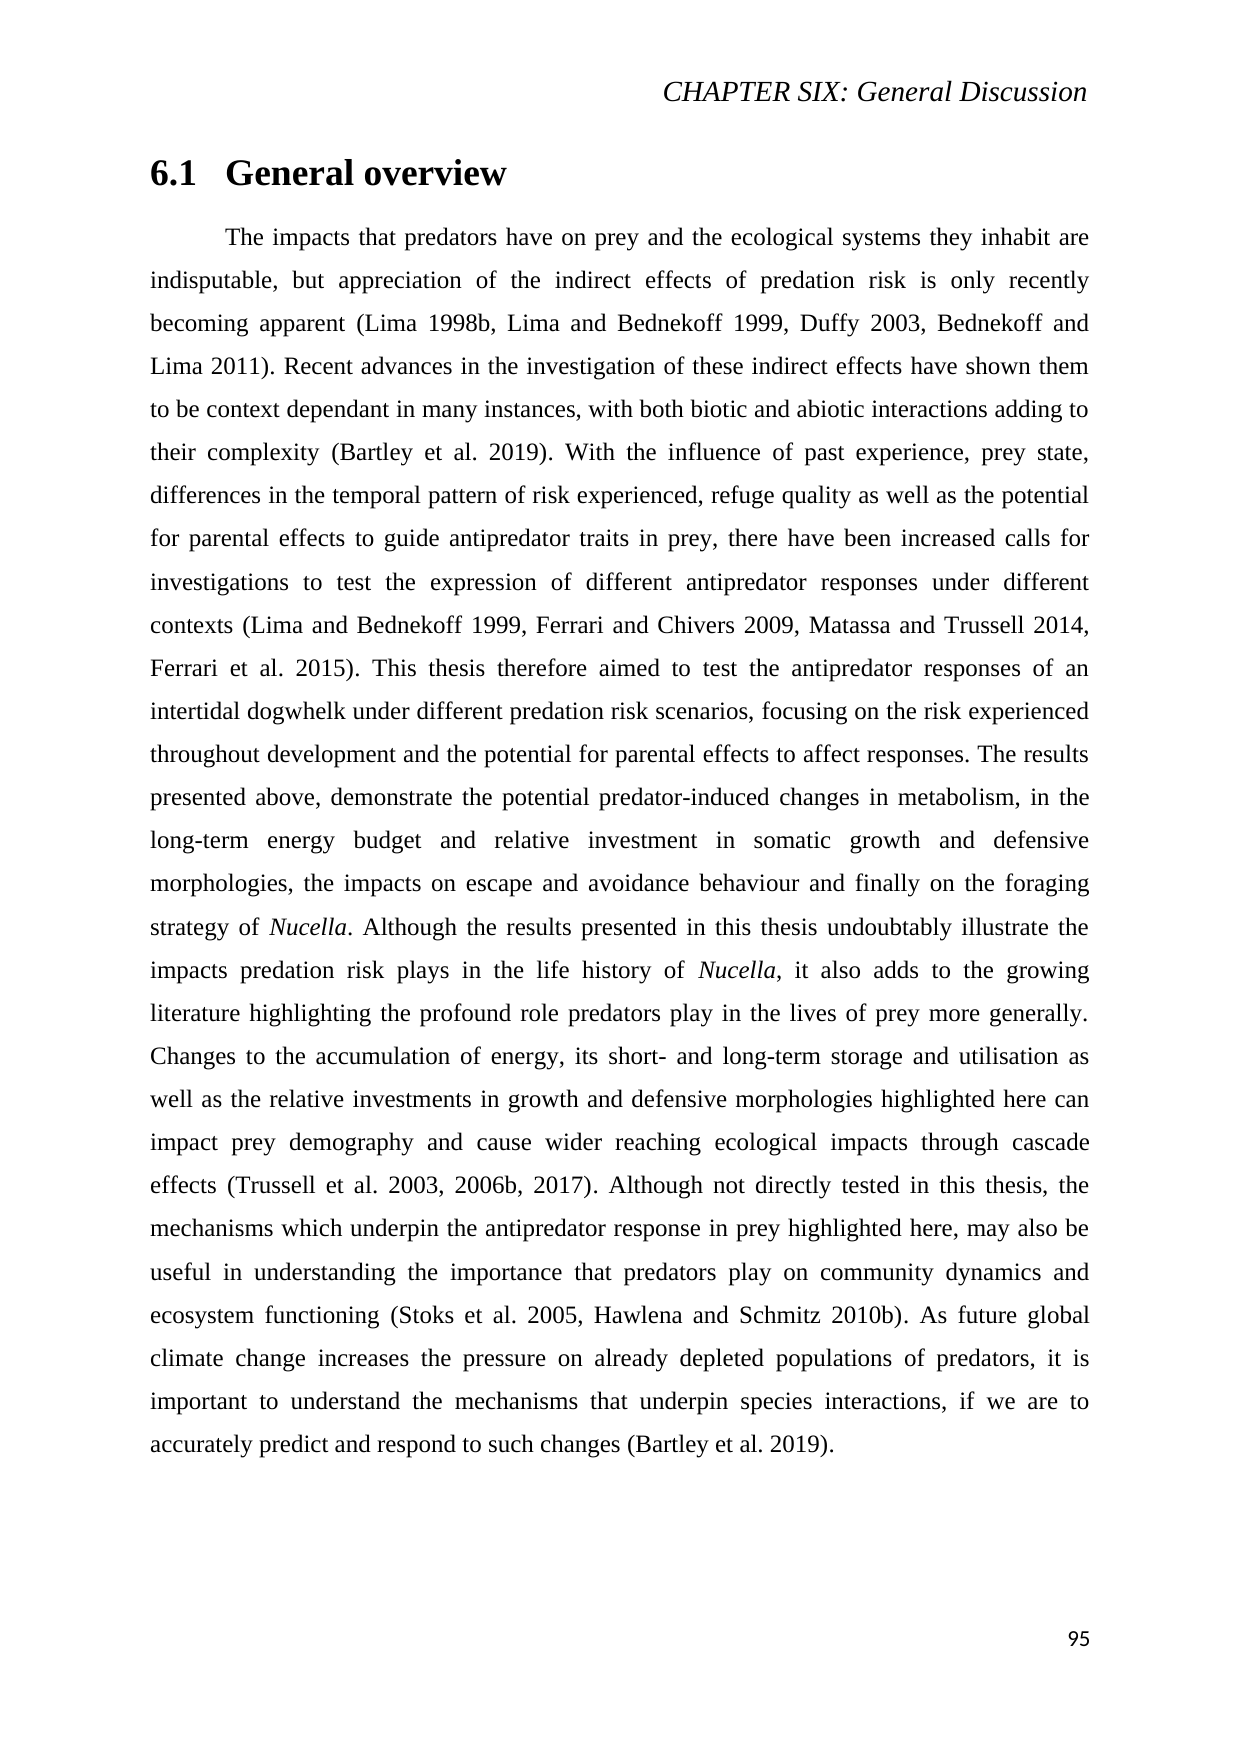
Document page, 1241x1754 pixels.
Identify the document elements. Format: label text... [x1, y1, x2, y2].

subtitle General overview [150, 150, 1090, 193]
text The impacts that predators have on prey and the ecological systems they inhabit are indisputable, but appreciation of the indirect effects of predation risk is only recently becoming apparent (Lima 1998b, Lima and Bednekoff 1999, Duffy 2003, Bednekoff and Lima 2011). Recent advances in the investigation of these indirect effects have shown them to be context dependant in many instances, with both biotic and abiotic interactions adding to their complexity (Bartley et al. 2019). With the influence of past experience, prey state, differences in the temporal pattern of risk experienced, refuge quality as well as the potential for parental effects to guide antipredator traits in prey, there have been increased calls for investigations to test the expression of different antipredator responses under different contexts (Lima and Bednekoff 1999, Ferrari and Chivers 2009, Matassa and Trussell 2014, Ferrari et al. 2015). This thesis therefore aimed to test the antipredator responses of an intertidal dogwhelk under different predation risk scenarios, focusing on the risk experienced throughout development and the potential for parental effects to affect responses. The results presented above, demonstrate the potential predator-induced changes in metabolism, in the long-term energy budget and relative investment in somatic growth and defensive morphologies, the impacts on escape and avoidance behaviour and finally on the foraging strategy of Nucella. Although the results presented in this thesis undoubtably illustrate the impacts predation risk plays in the life history of Nucella, it also adds to the growing literature highlighting the profound role predators play in the lives of prey more generally. Changes to the accumulation of energy, its short- and long-term storage and utilisation as well as the relative investments in growth and defensive morphologies highlighted here can impact prey demography and cause wider reaching ecological impacts through cascade effects (Trussell et al. 2003, 2006b, 2017). Although not directly tested in this thesis, the mechanisms which underpin the antipredator response in prey highlighted here, may also be useful in understanding the importance that predators play on community dynamics and ecosystem functioning (Stoks et al. 2005, Hawlena and Schmitz 2010b). As future global climate change increases the pressure on already depleted populations of predators, it is important to understand the mechanisms that underpin species interactions, if we are to accurately predict and respond to such changes (Bartley et al. 2019). [150, 222, 1090, 1458]
